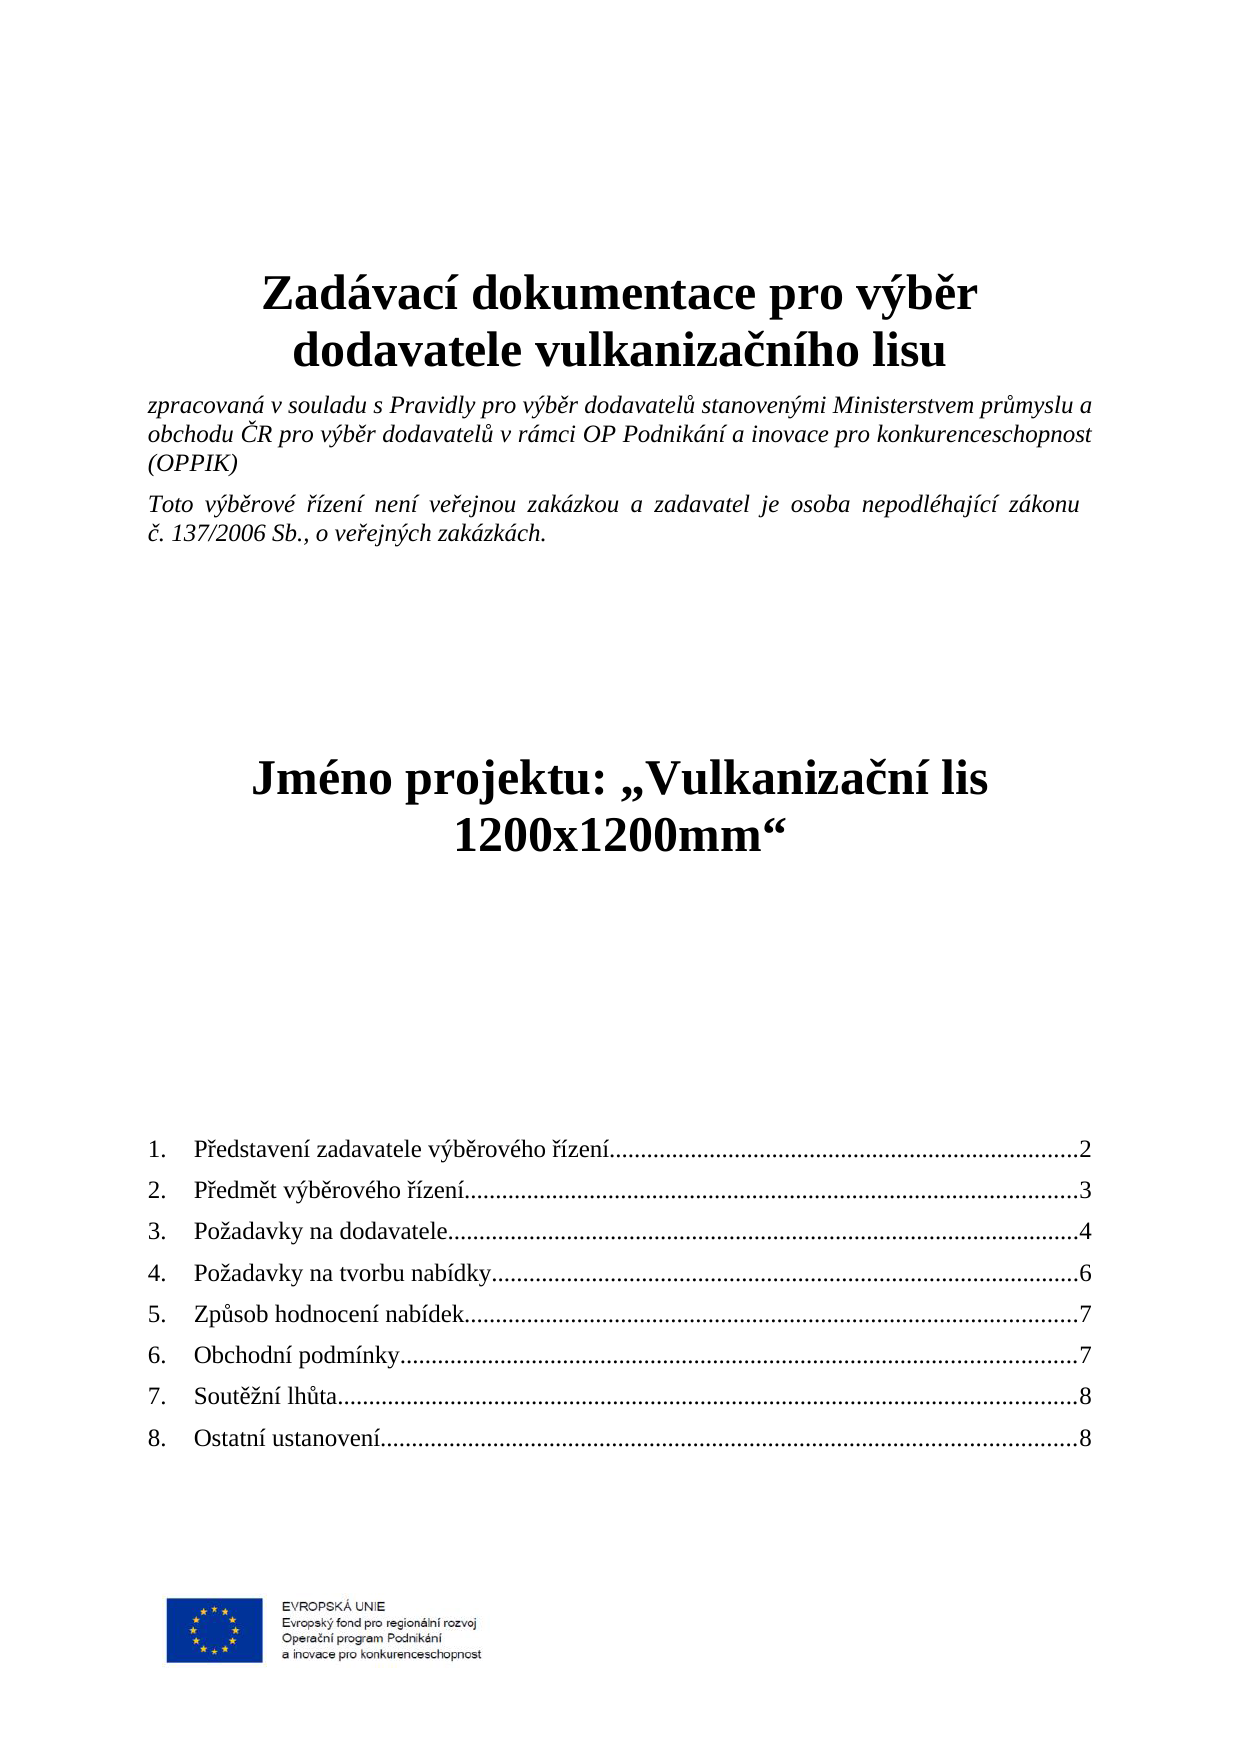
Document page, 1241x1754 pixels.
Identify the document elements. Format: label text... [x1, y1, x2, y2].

text 1. Představení zadavatele výběrového řízení 2 [148, 1134, 1093, 1163]
text 6. Obchodní podmínky 7 [148, 1340, 1093, 1369]
text 7. Soutěžní lhůta 8 [148, 1381, 1093, 1410]
text 4. Požadavky na tvorbu nabídky 6 [148, 1258, 1093, 1286]
text 8. Ostatní ustanovení 8 [148, 1423, 1093, 1451]
text Toto výběrové řízení není veřejnou zakázkou a zadavatel je osoba nepodléhající zákonu č. 137/2006 Sb., o veřejných zakázkách. [148, 489, 1093, 546]
text Zadávací dokumentace pro výběr dodavatele vulkanizačního lisu [148, 263, 1093, 378]
text zpracovaná v souladu s Pravidly pro výběr dodavatelů stanovenými Ministerstvem průmyslu a obchodu ČR pro výběr dodavatelů v rámci OP Podnikání a inovace pro konkurenceschopnost (OPPIK) [148, 390, 1093, 476]
text 2. Předmět výběrového řízení 3 [148, 1175, 1093, 1204]
text 3. Požadavky na dodavatele 4 [148, 1216, 1093, 1245]
text Jméno projektu: „Vulkanizační lis 1200x1200mm“ [148, 748, 1093, 863]
text 5. Způsob hodnocení nabídek 7 [148, 1299, 1093, 1328]
